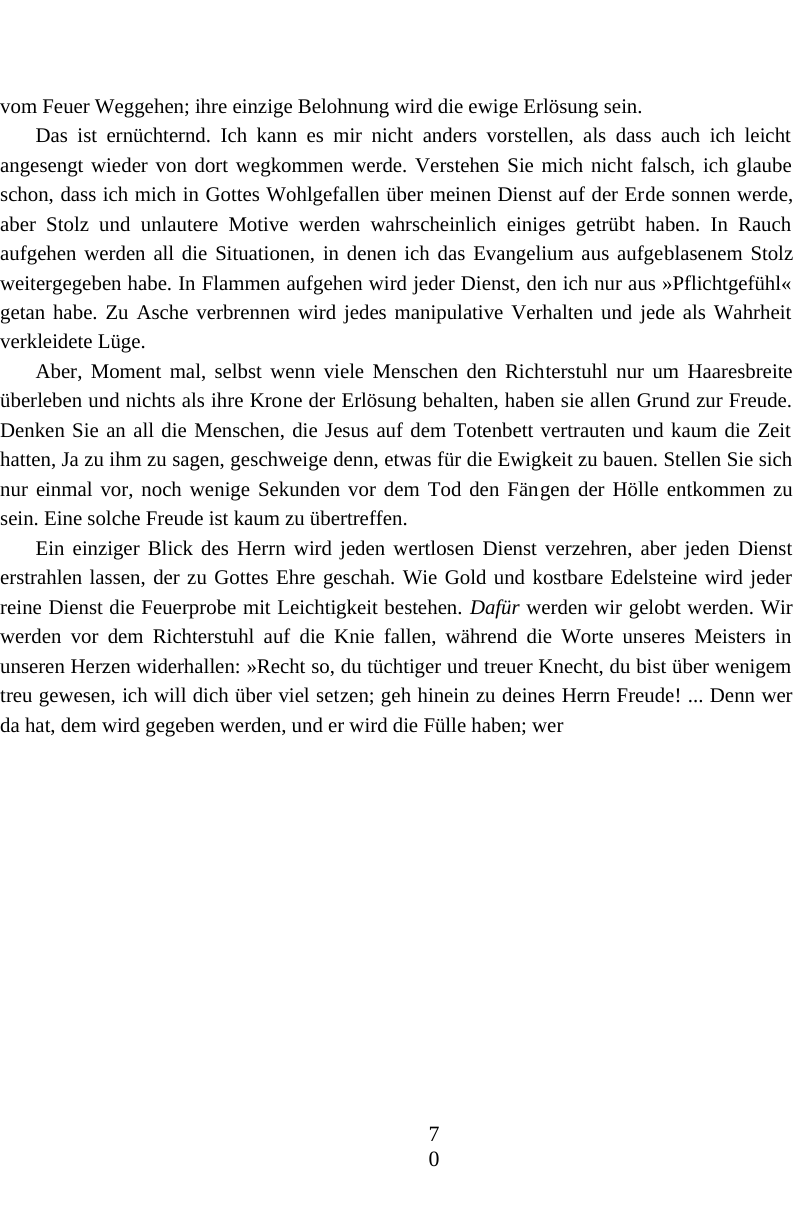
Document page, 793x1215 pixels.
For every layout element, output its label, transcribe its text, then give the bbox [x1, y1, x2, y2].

text Ein einziger Blick des Herrn wird jeden wertlosen Dienst verzehren, aber jeden Dienst erstrahlen lassen, der zu Gottes Ehre geschah. Wie Gold und kostbare Edelsteine wird jeder reine Dienst die Feuerprobe mit Leichtigkeit bestehen. Dafür werden wir gelobt werden. Wir werden vor dem Richterstuhl auf die Knie fallen, während die Worte unseres Meisters in unseren Herzen widerhallen: »Recht so, du tüchtiger und treuer Knecht, du bist über wenigem treu gewesen, ich will dich über viel setzen; geh hinein zu deines Herrn Freude! ... Denn wer da hat, dem wird gegeben werden, und er wird die Fülle haben; weraber nicht hat, dem wird auch, was er hat, genommen werden« (Matthäus 25,23.29). [0, 532, 793, 738]
text Das ist ernüchternd. Ich kann es mir nicht anders vorstellen, als dass auch ich leicht angesengt wieder von dort wegkommen werde. Verstehen Sie mich nicht falsch, ich glaube schon, dass ich mich in Gottes Wohlgefallen über meinen Dienst auf der Erde sonnen werde, aber Stolz und unlautere Motive werden wahrscheinlich einiges getrübt haben. In Rauch aufgehen werden all die Situationen, in denen ich das Evangelium aus aufgeblasenem Stolz weitergegeben habe. In Flammen aufgehen wird jeder Dienst, den ich nur aus »Pflichtgefühl« getan habe. Zu Asche verbrennen wird jedes manipulative Verhalten und jede als Wahrheit verkleidete Lüge. [0, 119, 793, 355]
text Aber, Moment mal, selbst wenn viele Menschen den Richterstuhl nur um Haaresbreite überleben und nichts als ihre Krone der Erlösung behalten, haben sie allen Grund zur Freude. Denken Sie an all die Menschen, die Jesus auf dem Totenbett vertrauten und kaum die Zeit hatten, Ja zu ihm zu sagen, geschweige denn, etwas für die Ewigkeit zu bauen. Stellen Sie sich nur einmal vor, noch wenige Sekunden vor dem Tod den Fängen der Hölle entkommen zu sein. Eine solche Freude ist kaum zu übertreffen. [0, 355, 793, 532]
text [0, 89, 793, 119]
